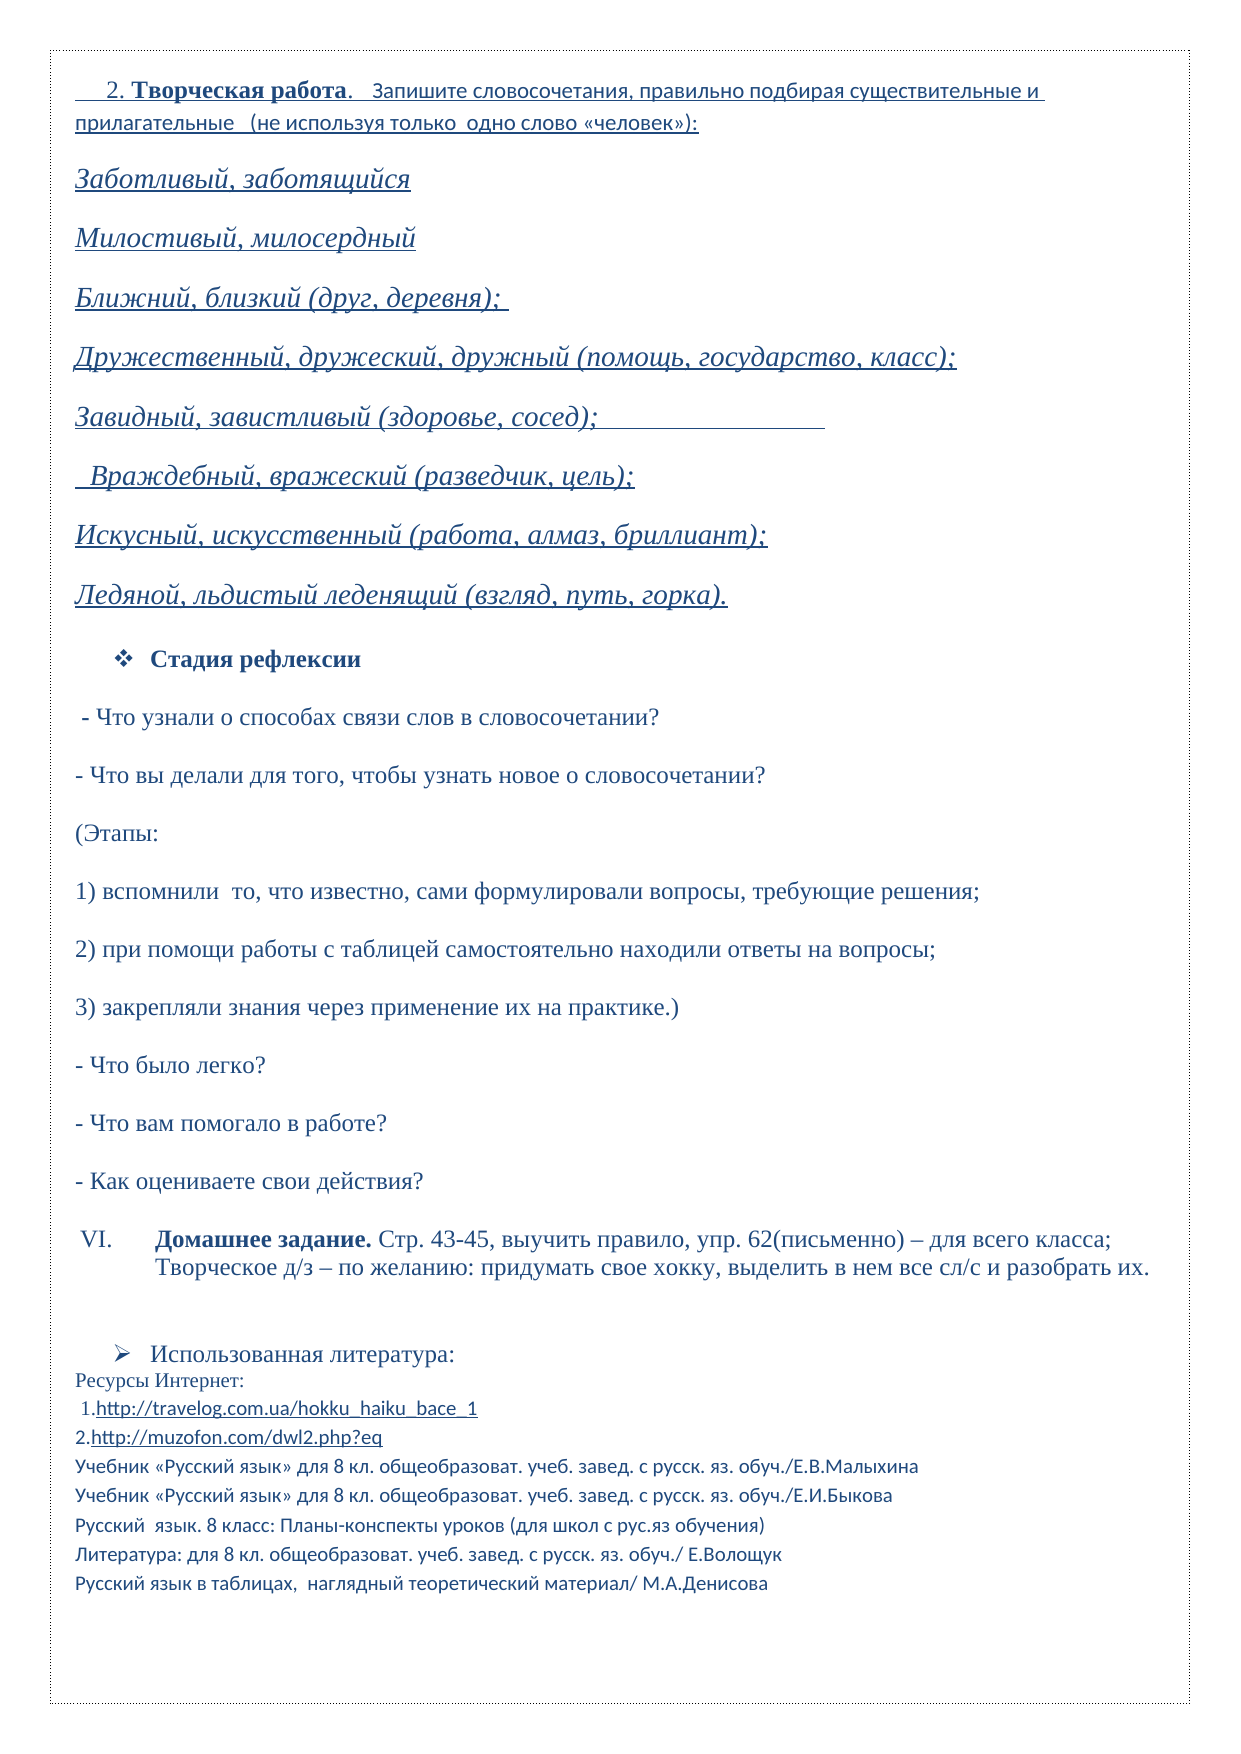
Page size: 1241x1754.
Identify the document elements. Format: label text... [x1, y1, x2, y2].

text - Как оцениваете свои действия? [75, 1166, 1165, 1194]
list Творческое д/з – по желанию: придумать свое хокку, выделить в нем все сл/с и разобрать их. [155, 1252, 1165, 1281]
text 1) вспомнили то, что известно, сами формулировали вопросы, требующие решения; [75, 876, 1165, 905]
text Дружественный, дружеский, дружный (помощь, государство, класс); [75, 339, 1165, 373]
text Заботливый, заботящийся [75, 161, 1165, 195]
text Враждебный, вражеский (разведчик, цель); [75, 458, 1165, 492]
text Литература: для 8 кл. общеобразоват. учеб. завед. с русск. яз. обуч./ Е.Волощук [75, 1541, 1165, 1566]
text Ближний, близкий (друг, деревня); [75, 280, 1165, 313]
text Искусный, искусственный (работа, алмаз, бриллиант); [75, 517, 1165, 551]
text - Что было легко? [75, 1050, 1165, 1079]
text 2. Творческая работа. Запишите словосочетания, правильно подбирая существительные и прилагательные (не используя только одно слово «человек»): [75, 75, 1165, 136]
text - Что вам помогало в работе? [75, 1108, 1165, 1137]
text 2.http://muzofon.com/dwl2.php?eq [75, 1424, 1165, 1450]
text Русский язык. 8 класс: Планы-конспекты уроков (для школ с рус.яз обучения) [75, 1512, 1165, 1537]
text Милостивый, милосердный [75, 221, 1165, 254]
text - Что вы делали для того, чтобы узнать новое о словосочетании? [75, 760, 1165, 789]
text 2) при помощи работы с таблицей самостоятельно находили ответы на вопросы; [75, 934, 1165, 963]
text - Что узнали о способах связи слов в словосочетании? [75, 702, 1165, 731]
text (Этапы: [75, 818, 1165, 847]
list Стадия рефлексии [112, 644, 1165, 673]
text Учебник «Русский язык» для 8 кл. общеобразоват. учеб. завед. с русск. яз. обуч./Е.И.Быкова [75, 1483, 1165, 1508]
text Завидный, завистливый (здоровье, сосед); [75, 399, 1165, 432]
text 3) закрепляли знания через применение их на практике.) [75, 992, 1165, 1021]
list Домашнее задание. Стр. 43-45, выучить правило, упр. 62(письменно) – для всего класса; [80, 1224, 1165, 1252]
text Ресурсы Интернет: [75, 1367, 1165, 1392]
list Использованная литература: [112, 1339, 1165, 1367]
text 1.http://travelog.com.ua/hokku_haiku_bace_1 [75, 1395, 1165, 1421]
text Учебник «Русский язык» для 8 кл. общеобразоват. учеб. завед. с русск. яз. обуч./Е.В.Малыхина [75, 1453, 1165, 1479]
text Русский язык в таблицах, наглядный теоретический материал/ М.А.Денисова [75, 1570, 1165, 1596]
text Ледяной, льдистый леденящий (взгляд, путь, горка). [75, 577, 1165, 610]
